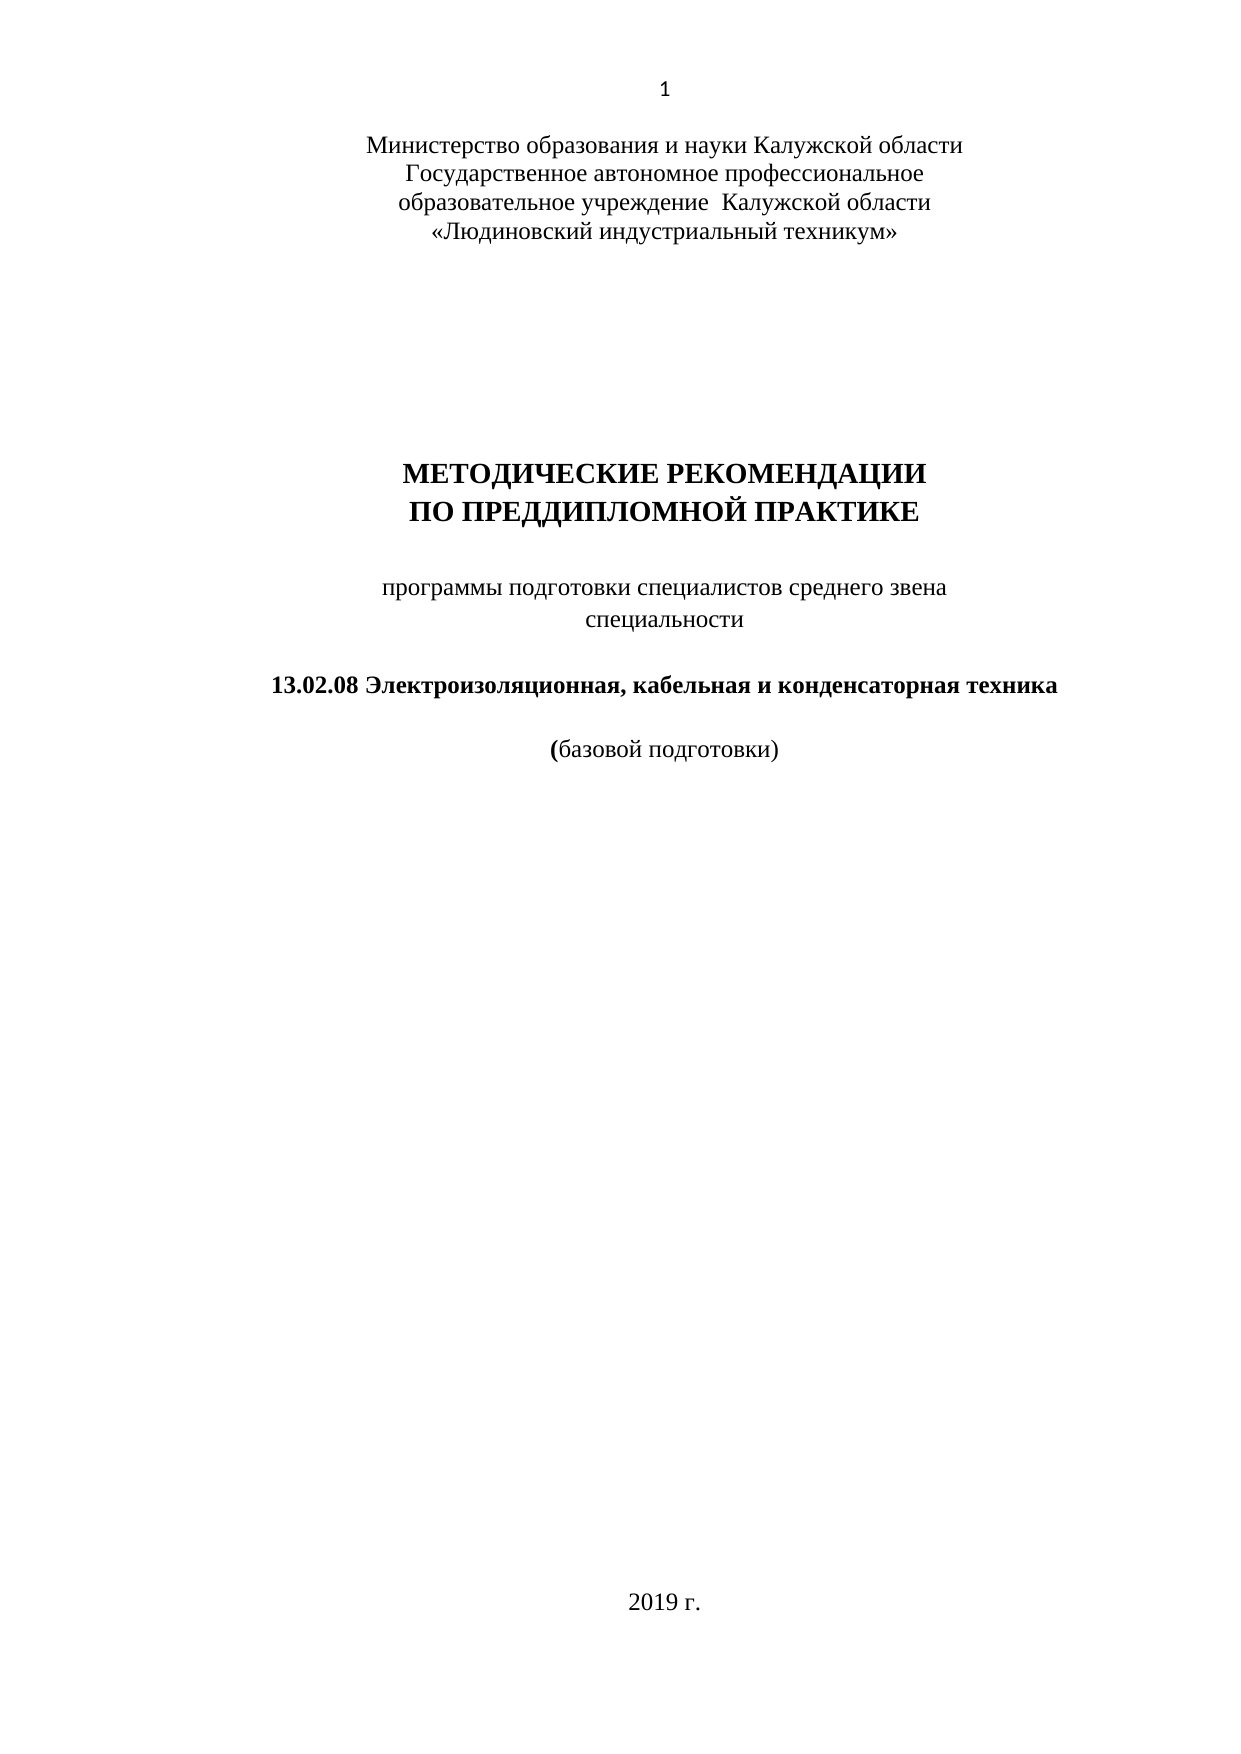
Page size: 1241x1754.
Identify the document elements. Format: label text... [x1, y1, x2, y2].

text специальности [177, 604, 1152, 633]
text ПО ПРЕДДИПЛОМНОЙ ПРАКТИКЕ [177, 494, 1152, 528]
text Министерство образования и науки Калужской области [177, 130, 1152, 158]
text 2019 г. [177, 1587, 1152, 1616]
text программы подготовки специалистов среднего звена [177, 572, 1152, 600]
text образовательное учреждение Калужской области [177, 187, 1152, 216]
text (базовой подготовки) [177, 734, 1152, 763]
text МЕТОДИЧЕСКИЕ РЕКОМЕНДАЦИИ [177, 456, 1152, 489]
text «Людиновский индустриальный техникум» [177, 216, 1152, 245]
text Государственное автономное профессиональное [177, 158, 1152, 187]
text 13.02.08 Электроизоляционная, кабельная и конденсаторная техника [177, 671, 1152, 699]
